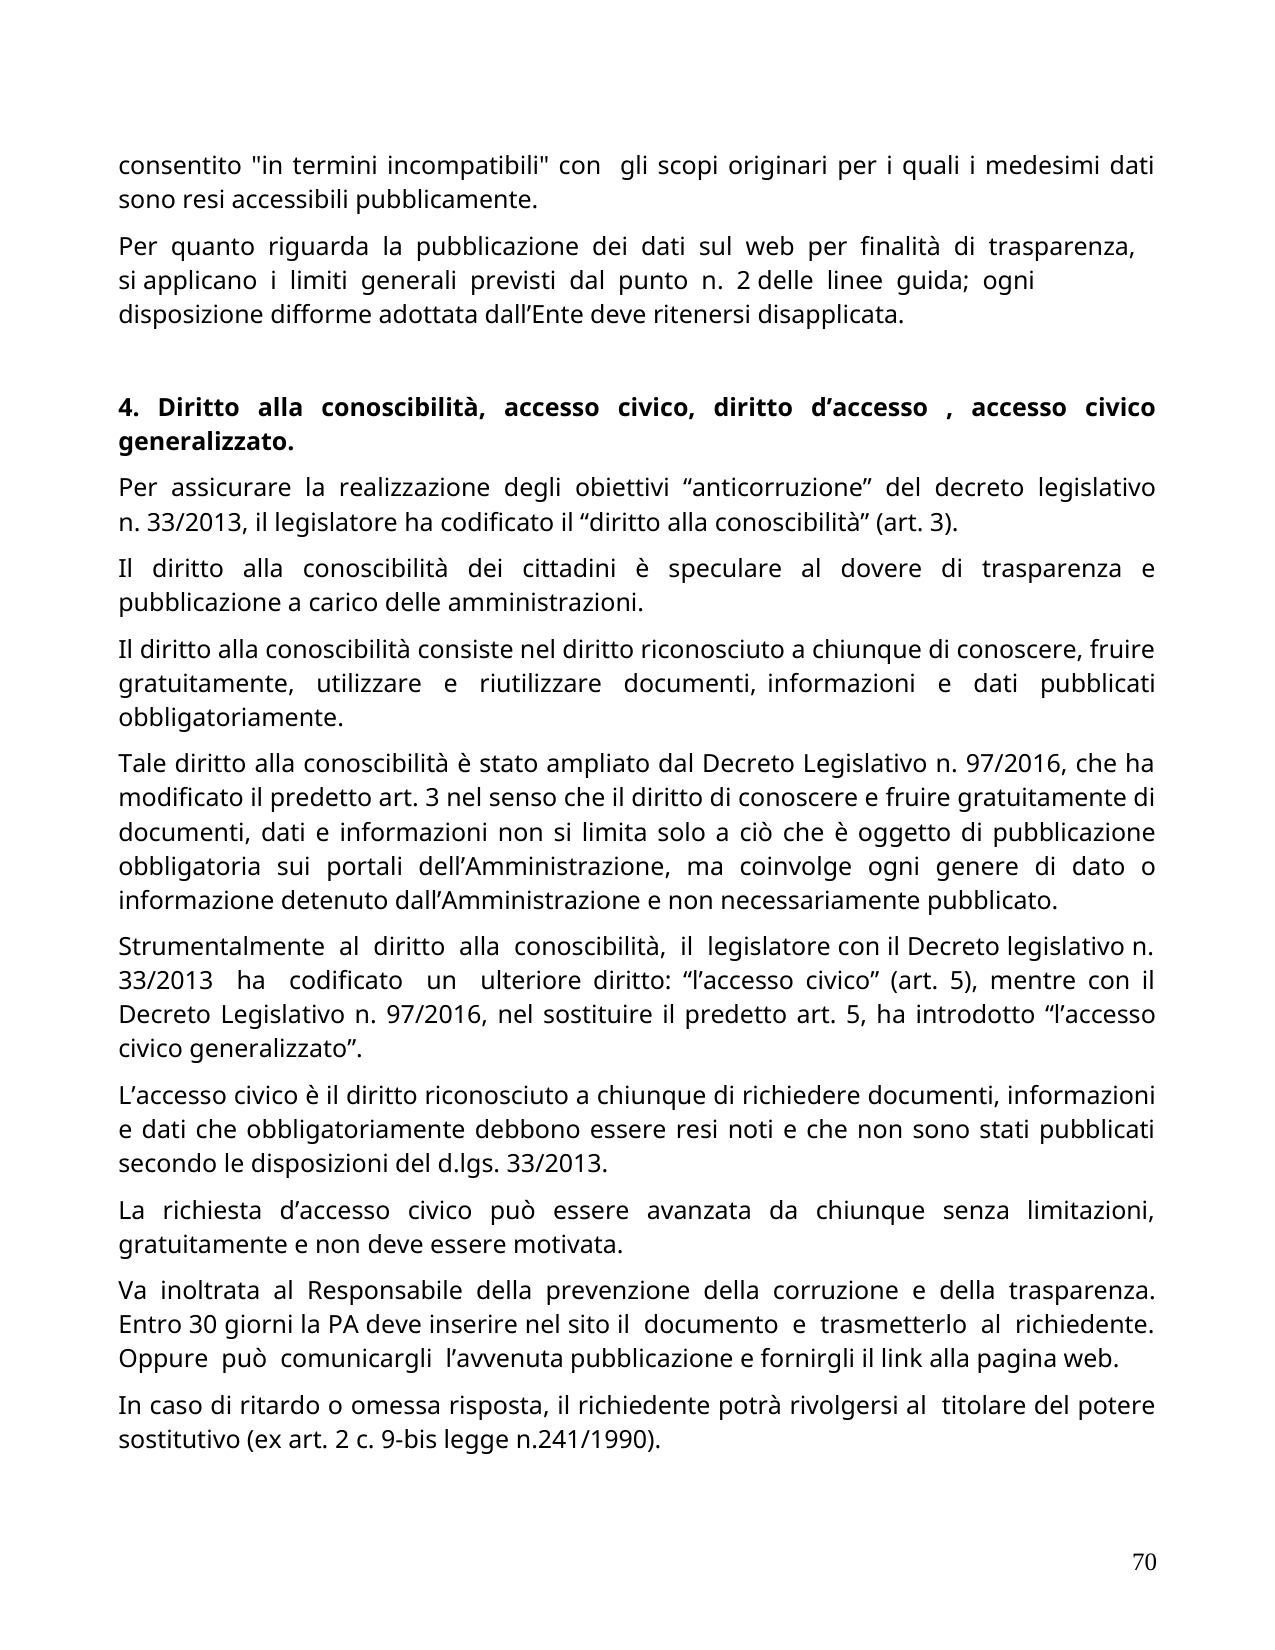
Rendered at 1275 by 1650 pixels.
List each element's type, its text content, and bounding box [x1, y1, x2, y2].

text La richiesta d’accesso civico può essere avanzata da chiunque senza limitazioni, gratuitamente e non deve essere motivata. [118, 1192, 1157, 1260]
text Strumentalmente al diritto alla conoscibilità, il legislatore con il Decreto legislativo n. 33/2013 ha codificato un ulteriore diritto: “l’accesso civico” (art. 5), mentre con il Decreto Legislativo n. 97/2016, nel sostituire il predetto art. introdotto “l’accesso civico generalizzato”. [118, 929, 1157, 1065]
text In caso di ritardo o omessa risposta, il richiedente potrà rivolgersi al titolare del potere sostitutivo (ex art. 2 c. 9-bis legge n.241/1990). [118, 1388, 1157, 1456]
text Tale diritto alla conoscibilità è stato ampliato dal Decreto Legislativo n. 97/2016, che ha modificato il predetto art. 3 nel senso che il diritto di conoscere e fruire gratuitamente di documenti, dati e informazioni non si limita solo a ciò che è oggetto di pubblicazione obbligatoria sui portali dell’Amministrazione, ma coinvolge ogni genere di dato o informazione detenuto dall’Amministrazione e non necessariamente pubblicato. [118, 746, 1157, 916]
text Per quanto riguarda la pubblicazione dei dati sul web per finalità di trasparenza, si applicano i limiti generali previsti dal punto n. 2 delle linee guida; ogni disposizione difforme adottata dall’Ente deve ritenersi disapplicata. [118, 228, 1157, 330]
text 4. Diritto alla conoscibilità, accesso civico, diritto d’accesso , accesso civico generalizzato. [118, 389, 1157, 458]
text L’accesso civico è il diritto riconosciuto a chiunque di richiedere documenti, informazioni e dati che obbligatoriamente debbono essere resi noti e che non sono stati pubblicati secondo le disposizioni del d.lgs. 33/2013. [118, 1078, 1157, 1180]
text Va inoltrata al Responsabile della prevenzione della corruzione e della trasparenza. Entro 30 giorni deve inserire nel sito il documento e trasmetterlo al richiedente. Oppure può comunicargli l’avvenuta pubblicazione e fornirgli il link alla pagina web. [118, 1273, 1157, 1375]
text Il diritto alla conoscibilità consiste nel diritto riconosciuto a chiunque di conoscere, fruire gratuitamente, utilizzare e riutilizzare documenti, informazioni e dati pubblicati obbligatoriamente. [118, 631, 1157, 733]
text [118, 148, 1157, 216]
text Per assicurare la realizzazione degli obiettivi “anticorruzione” del decreto legislativo n. 33/2013, il legislatore ha codificato il “diritto alla conoscibilità” (art. 3). [118, 470, 1157, 538]
text Il diritto alla conoscibilità dei cittadini è speculare al dovere di trasparenza e pubblicazione a carico delle amministrazioni. [118, 551, 1157, 619]
